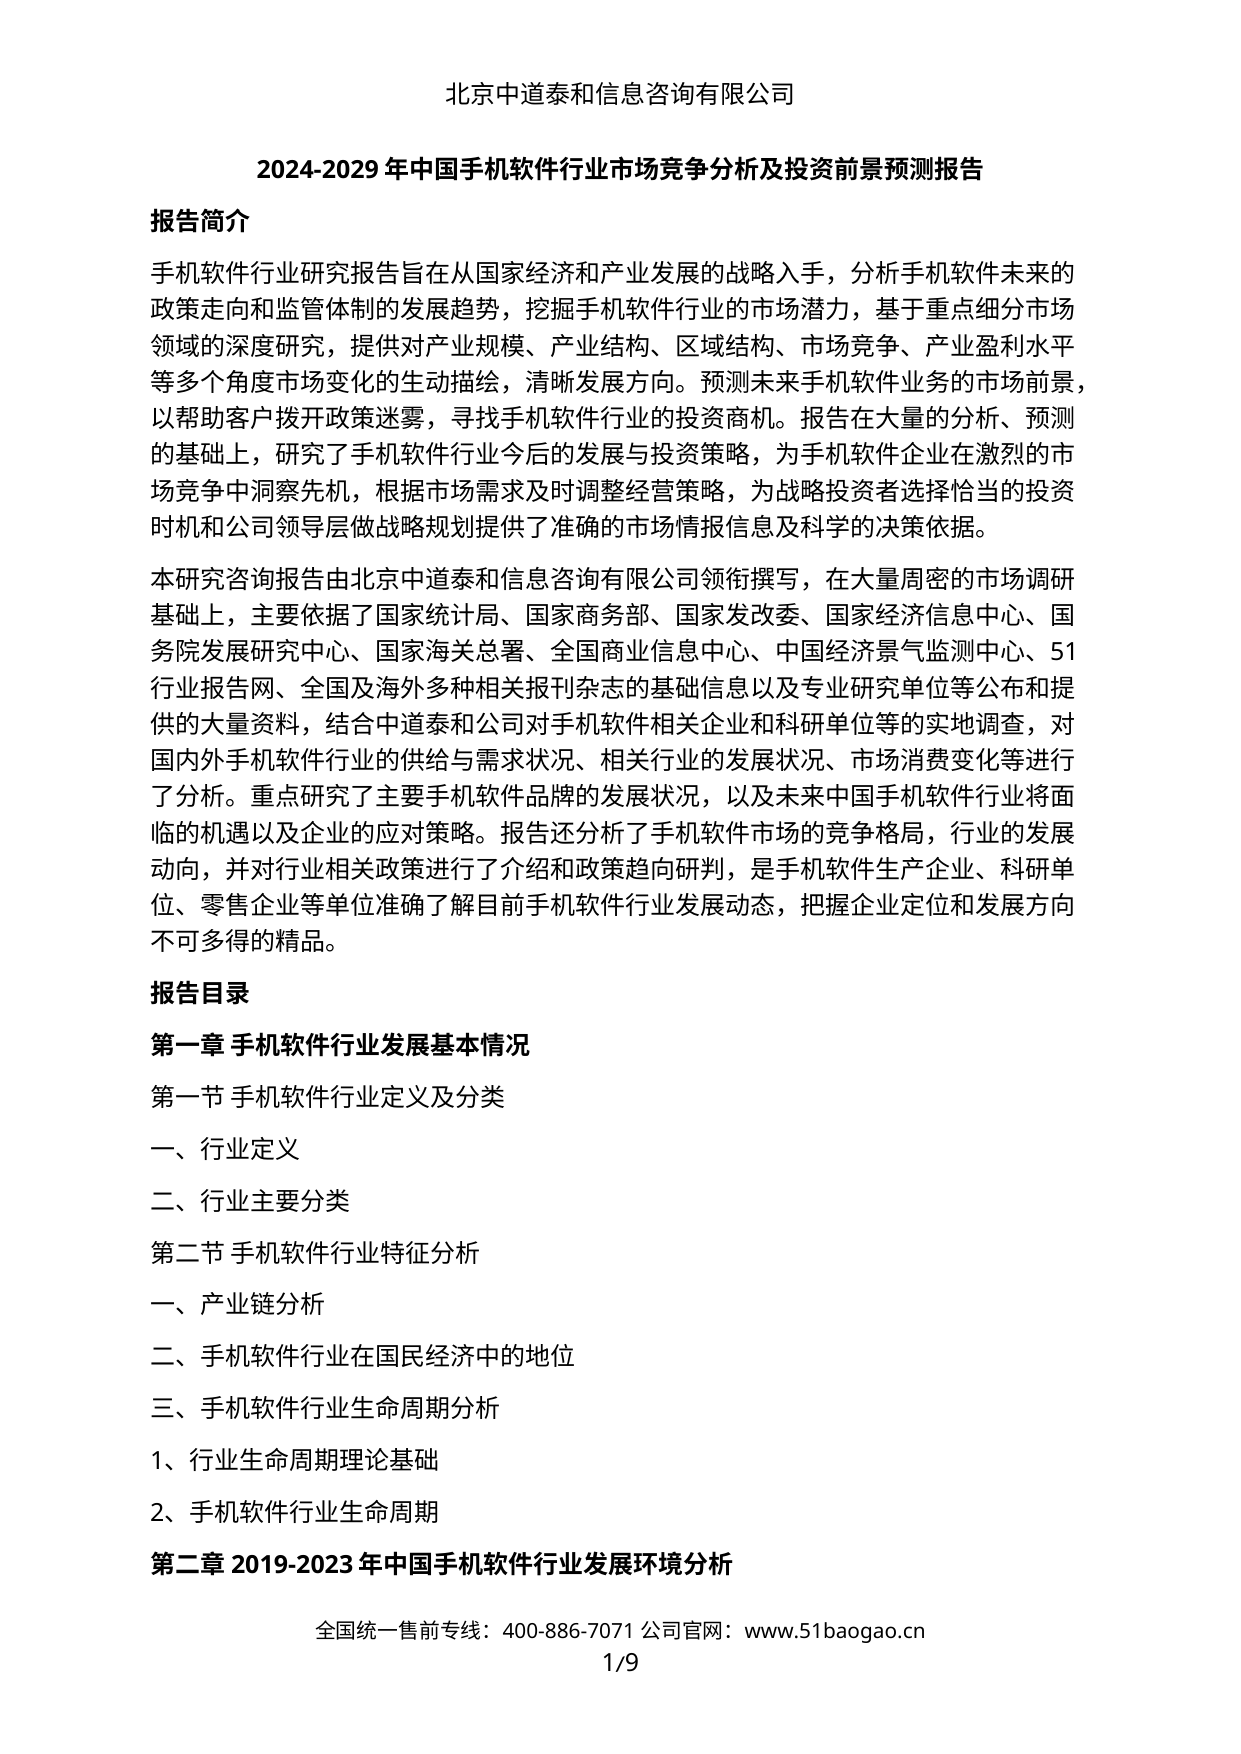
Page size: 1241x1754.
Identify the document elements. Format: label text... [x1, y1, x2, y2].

text 1、行业生命周期理论基础 [150, 1441, 1090, 1477]
text 三、手机软件行业生命周期分析 [150, 1389, 1090, 1425]
text 一、产业链分析 [150, 1285, 1090, 1321]
text 本研究咨询报告由北京中道泰和信息咨询有限公司领衔撰写，在大量周密的市场调研基础上，主要依据了国家统计局、国家商务部、国家发改委、国家经济信息中心、国务院发展研究中心、国家海关总署、全国商业信息中心、中国经济景气监测中心、51行业报告网、全国及海外多种相关报刊杂志的基础信息以及专业研究单位等公布和提供的大量资料，结合中道泰和公司对手机软件相关企业和科研单位等的实地调查，对国内外手机软件行业的供给与需求状况、相关行业的发展状况、市场消费变化等进行了分析。重点研究了主要手机软件品牌的发展状况，以及未来中国手机软件行业将面临的机遇以及企业的应对策略。报告还分析了手机软件市场的竞争格局，行业的发展动向，并对行业相关政策进行了介绍和政策趋向研判，是手机软件生产企业、科研单位、零售企业等单位准确了解目前手机软件行业发展动态，把握企业定位和发展方向不可多得的精品。 [150, 559, 1090, 958]
text 第一节 手机软件行业定义及分类 [150, 1077, 1090, 1114]
text 报告简介 [150, 202, 1090, 238]
text 2024-2029年中国手机软件行业市场竞争分析及投资前景预测报告 [150, 150, 1090, 186]
text 一、行业定义 [150, 1129, 1090, 1166]
text 二、行业主要分类 [150, 1181, 1090, 1217]
text 二、手机软件行业在国民经济中的地位 [150, 1337, 1090, 1373]
text 手机软件行业研究报告旨在从国家经济和产业发展的战略入手，分析手机软件未来的政策走向和监管体制的发展趋势，挖掘手机软件行业的市场潜力，基于重点细分市场领域的深度研究，提供对产业规模、产业结构、区域结构、市场竞争、产业盈利水平等多个角度市场变化的生动描绘，清晰发展方向。预测未来手机软件业务的市场前景，以帮助客户拨开政策迷雾，寻找手机软件行业的投资商机。报告在大量的分析、预测的基础上，研究了手机软件行业今后的发展与投资策略，为手机软件企业在激烈的市场竞争中洞察先机，根据市场需求及时调整经营策略，为战略投资者选择恰当的投资时机和公司领导层做战略规划提供了准确的市场情报信息及科学的决策依据。 [150, 254, 1090, 544]
text 第二节 手机软件行业特征分析 [150, 1233, 1090, 1269]
text 报告目录 [150, 974, 1090, 1010]
text 第一章 手机软件行业发展基本情况 [150, 1026, 1090, 1062]
text 2、手机软件行业生命周期 [150, 1492, 1090, 1529]
text 第二章 2019-2023年中国手机软件行业发展环境分析 [150, 1544, 1090, 1581]
